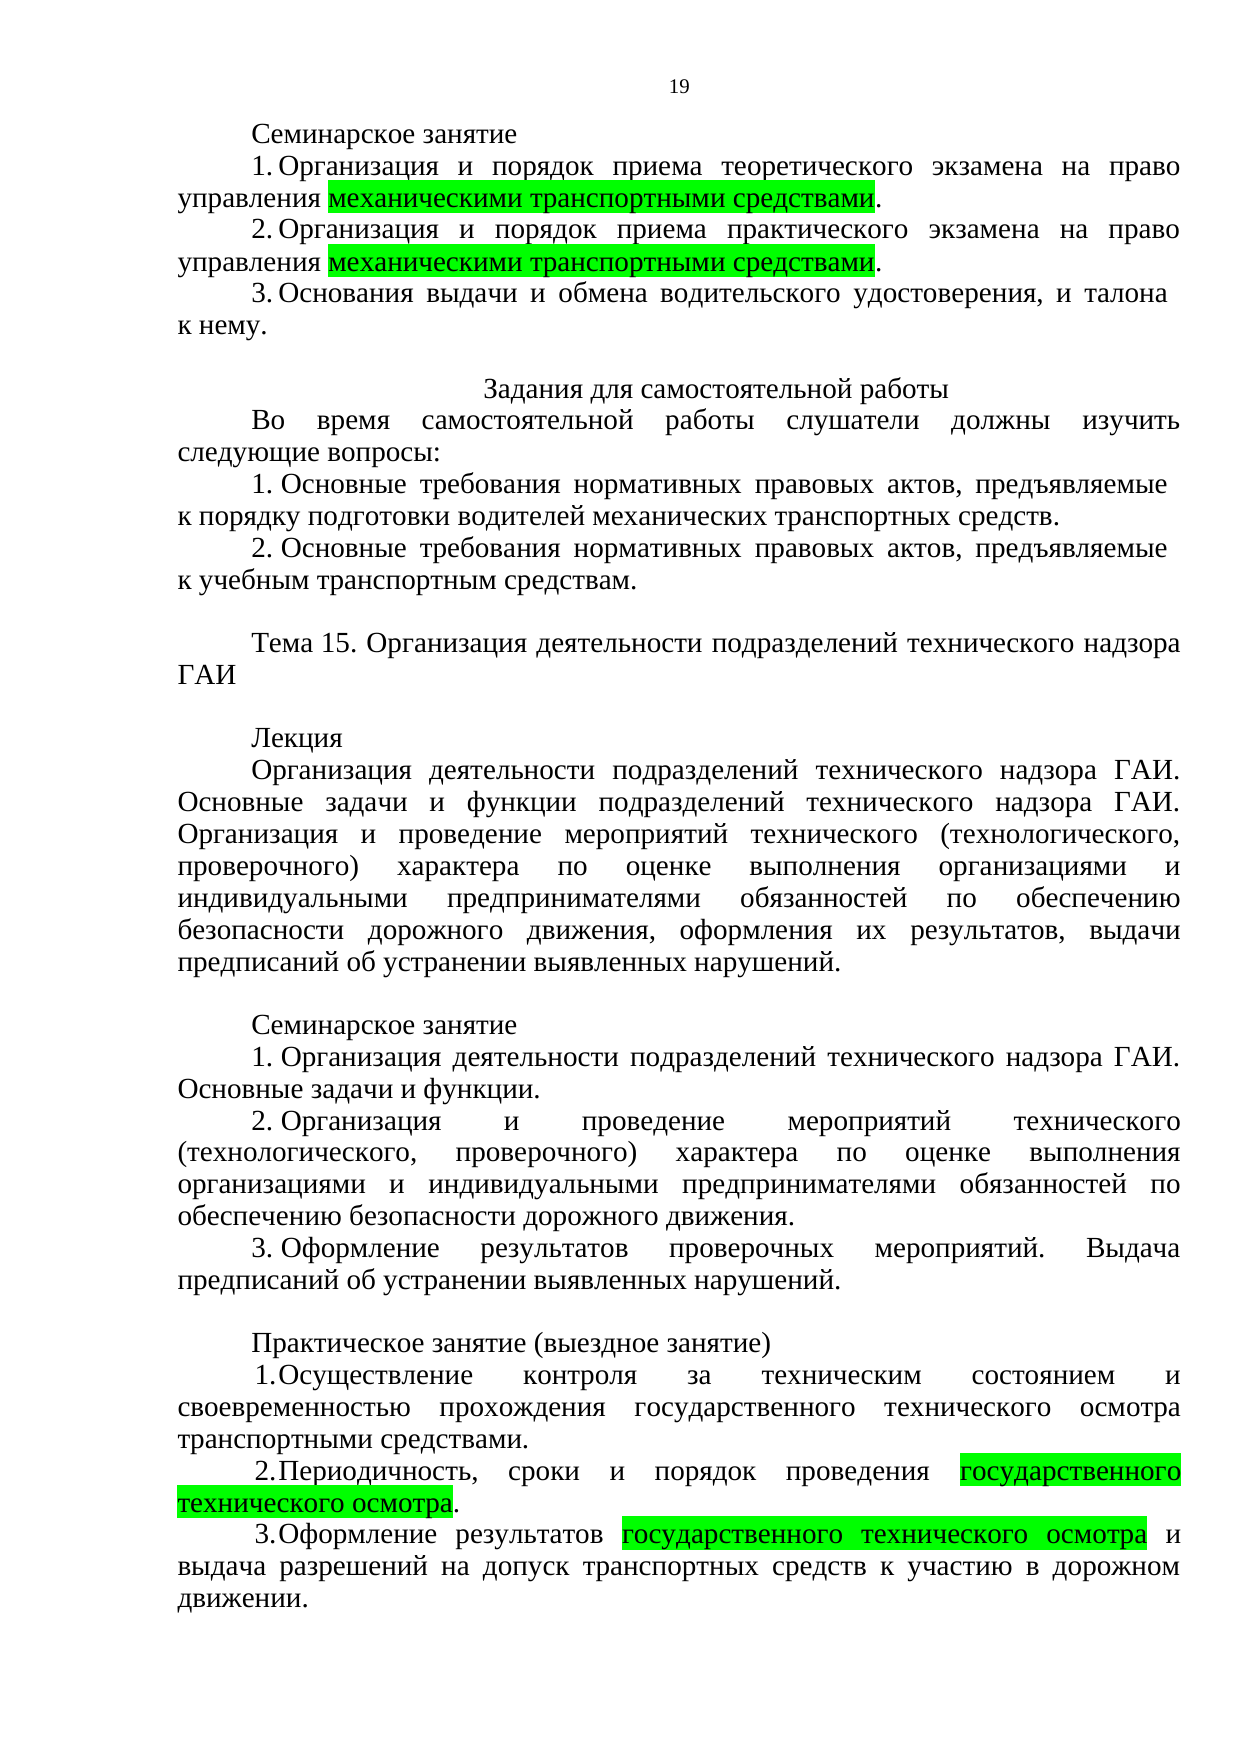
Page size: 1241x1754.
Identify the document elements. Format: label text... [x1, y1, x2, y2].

text Практическое занятие (выездное занятие) [177, 1327, 1181, 1359]
list Оформление результатов государственного технического осмотра и выдача разрешений на допуск транспортных средств к участию в дорожном движении. [177, 1518, 1181, 1614]
list Основания выдачи и обмена водительского удостоверения, и талона к нему. [177, 277, 1181, 341]
list Организация и проведение мероприятий технического (технологического, проверочного) характера по оценке выполнения организациями и индивидуальными предпринимателями обязанностей по обеспечению безопасности дорожного движения. [177, 1104, 1181, 1232]
text Тема 15. Организация деятельности подразделений технического надзора ГАИ [177, 627, 1181, 691]
list Организация деятельности подразделений технического надзора ГАИ. Основные задачи и функции подразделений технического надзора ГАИ. Организация и проведение мероприятий технического (технологического, проверочного) характера по оценке выполнения организациями и индивидуальными предпринимателями обязанностей по обеспечению безопасности дорожного движения, оформления их результатов, выдачи предписаний об устранении выявленных нарушений. [177, 754, 1181, 977]
list Организация и порядок приема теоретического экзамена на право управления механическими транспортными средствами. [177, 150, 1181, 213]
text Лекция [177, 722, 1181, 754]
list Основные требования нормативных правовых актов, предъявляемые к учебным транспортным средствам. [177, 532, 1181, 595]
text Задания для самостоятельной работы [177, 373, 1181, 404]
text Во время самостоятельной работы слушатели должны изучить следующие вопросы: [177, 404, 1181, 468]
list Оформление результатов проверочных мероприятий. Выдача предписаний об устранении выявленных нарушений. [177, 1232, 1181, 1296]
list Основные требования нормативных правовых актов, предъявляемые к порядку подготовки водителей механических транспортных средств. [177, 468, 1181, 532]
text Семинарское занятие [177, 118, 1181, 150]
list Организация деятельности подразделений технического надзора ГАИ. Основные задачи и функции. [177, 1041, 1181, 1104]
text Семинарское занятие [177, 1009, 1181, 1041]
list Организация и порядок приема практического экзамена на право управления механическими транспортными средствами. [177, 213, 1181, 277]
list Периодичность, сроки и порядок проведения государственного технического осмотра. [177, 1454, 1181, 1518]
list Осуществление контроля за техническим состоянием и своевременностью прохождения государственного технического осмотра транспортными средствами. [177, 1359, 1181, 1454]
